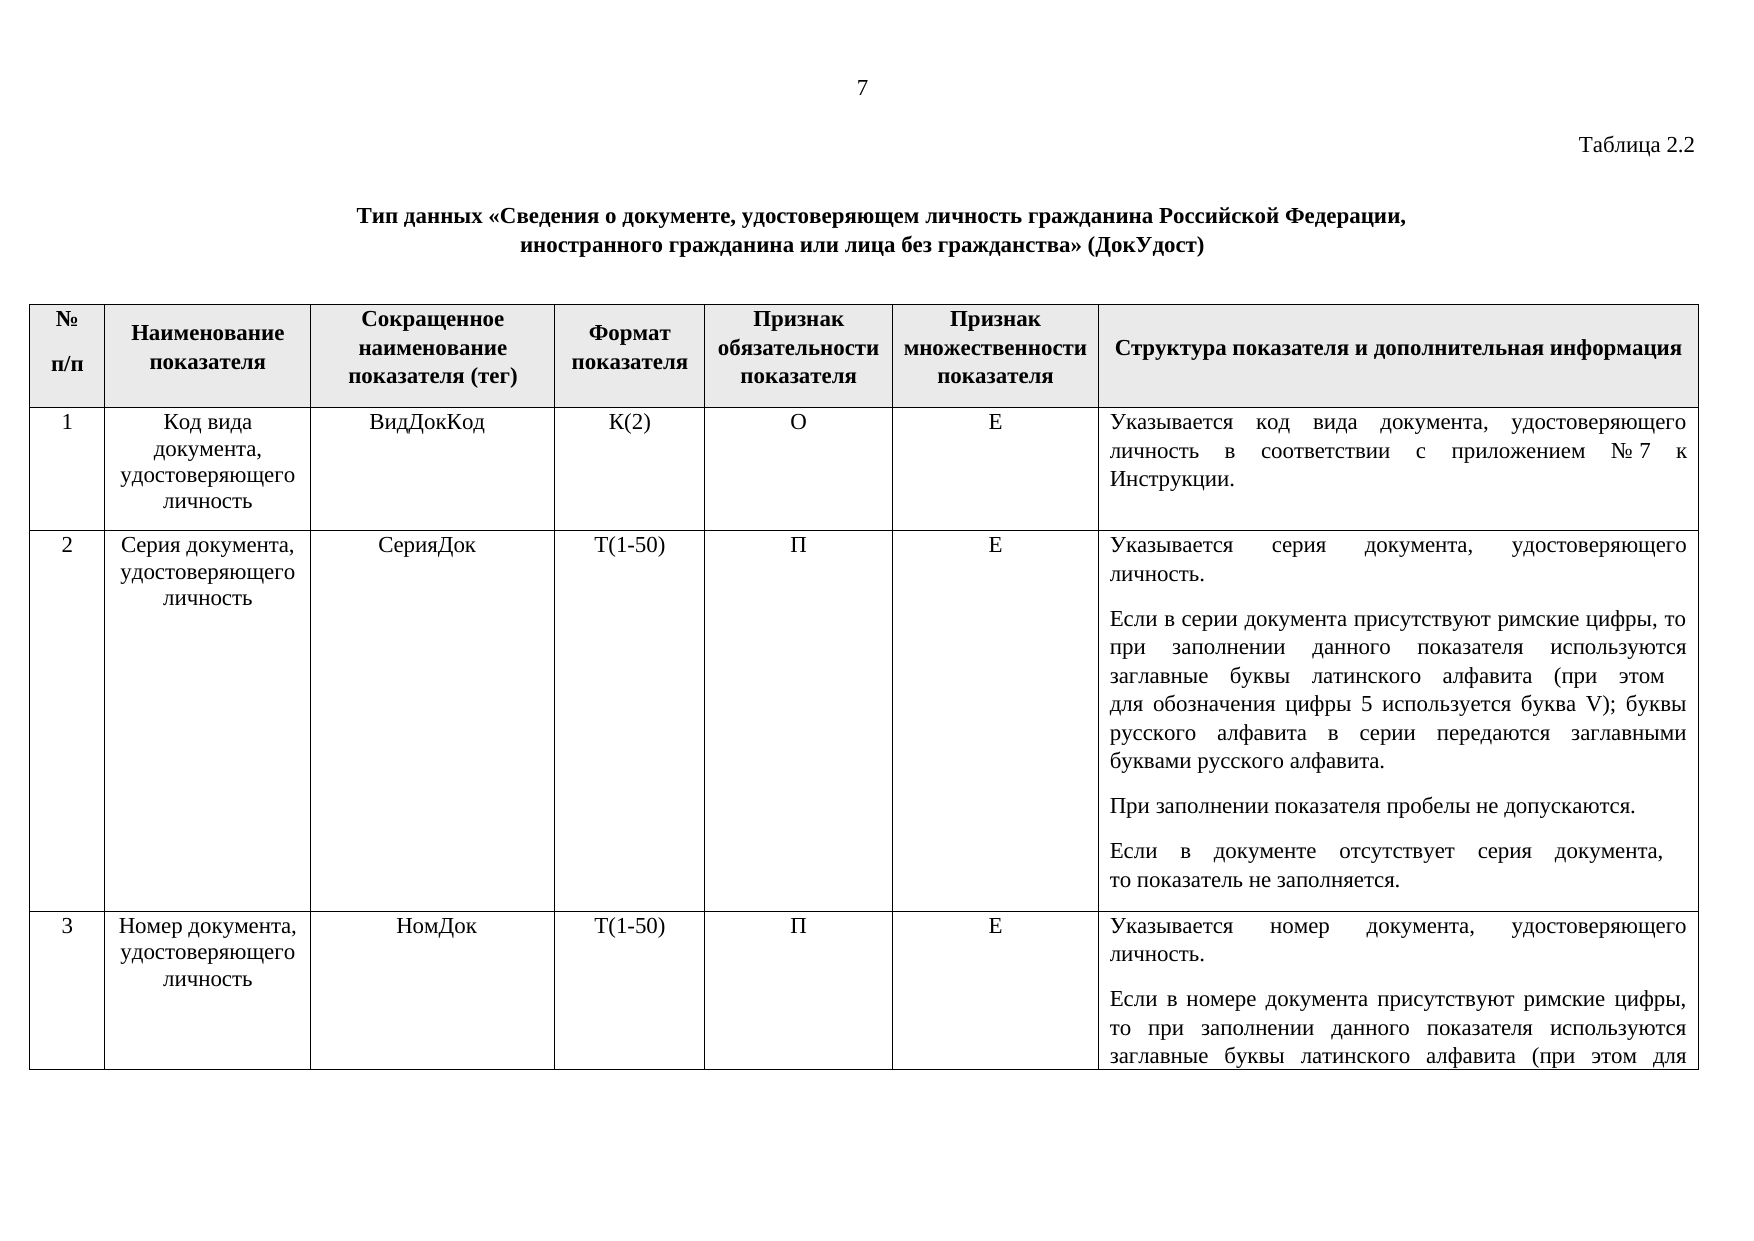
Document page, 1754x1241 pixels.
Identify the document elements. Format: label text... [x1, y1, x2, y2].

table_cell К(2) [555, 408, 704, 530]
subtitle Таблица 2.2 [29, 131, 1695, 157]
table_cell ВидДокКод [311, 408, 554, 530]
table_cell Код вида документа, удостоверяющего личность [105, 408, 310, 530]
table_cell Серия документа, удостоверяющего личность [105, 531, 310, 911]
table_cell 1 [30, 408, 104, 530]
table_cell Е [893, 912, 1098, 1069]
table_header Наименование показателя [105, 305, 310, 407]
table_cell Е [893, 531, 1098, 911]
text Тип данных «Сведения о документе, удостоверяющем личность гражданина Российской Федерации, иностранного гражданина или лица без гражданства» (ДокУдост) [29, 202, 1695, 257]
table_cell 2 [30, 531, 104, 911]
table_cell П [705, 531, 892, 911]
table_header Формат показателя [555, 305, 704, 407]
table_header Признак обязательности показателя [705, 305, 892, 407]
table_cell Т(1-50) [555, 531, 704, 911]
table_cell Е [893, 408, 1098, 530]
table_header Структура показателя и дополнительная информация [1099, 305, 1698, 407]
table_cell СерияДок [311, 531, 554, 911]
table_cell Указывается код вида документа, удостоверяющего личность в соответствии с приложением № 7 к Инструкции. [1099, 408, 1698, 530]
table_header Сокращенное наименование показателя (тег) [311, 305, 554, 407]
table_cell Т(1-50) [555, 912, 704, 1069]
table_cell Номер документа, удостоверяющего личность [105, 912, 310, 1069]
table_cell 3 [30, 912, 104, 1069]
table_header Признак множественности показателя [893, 305, 1098, 407]
table_cell Указывается серия документа, удостоверяющего личность. Если в серии документа присутствуют римские цифры, то при заполнении данного показателя используются заглавные буквы латинского алфавита (при этом для обозначения цифры 5 используется буква V); буквы русского алфавита в серии передаются заглавными буквами русского алфавита. При заполнении показателя пробелы не допускаются. Если в документе отсутствует серия документа, то показатель не заполняется. [1099, 531, 1698, 911]
table_cell НомДок [311, 912, 554, 1069]
table_cell П [705, 912, 892, 1069]
table_cell О [705, 408, 892, 530]
table_header № п/п [30, 305, 104, 407]
